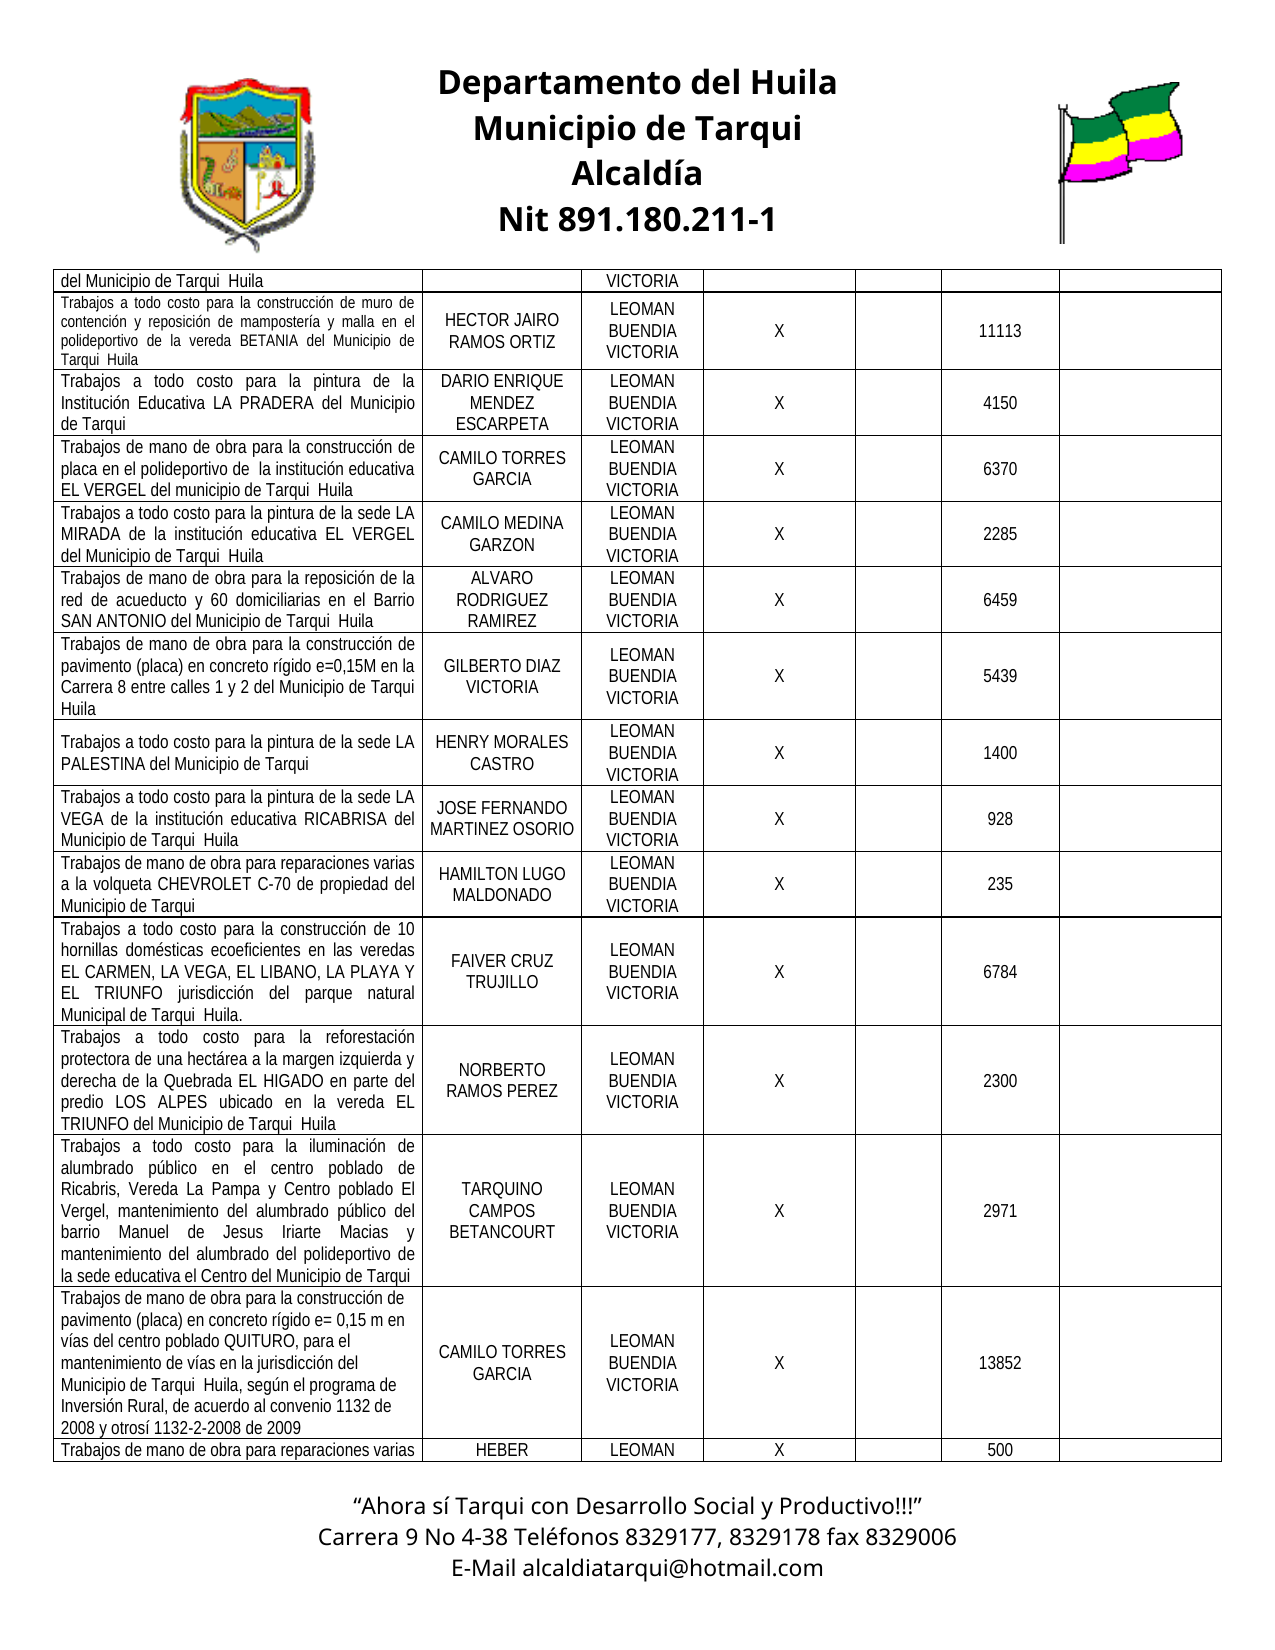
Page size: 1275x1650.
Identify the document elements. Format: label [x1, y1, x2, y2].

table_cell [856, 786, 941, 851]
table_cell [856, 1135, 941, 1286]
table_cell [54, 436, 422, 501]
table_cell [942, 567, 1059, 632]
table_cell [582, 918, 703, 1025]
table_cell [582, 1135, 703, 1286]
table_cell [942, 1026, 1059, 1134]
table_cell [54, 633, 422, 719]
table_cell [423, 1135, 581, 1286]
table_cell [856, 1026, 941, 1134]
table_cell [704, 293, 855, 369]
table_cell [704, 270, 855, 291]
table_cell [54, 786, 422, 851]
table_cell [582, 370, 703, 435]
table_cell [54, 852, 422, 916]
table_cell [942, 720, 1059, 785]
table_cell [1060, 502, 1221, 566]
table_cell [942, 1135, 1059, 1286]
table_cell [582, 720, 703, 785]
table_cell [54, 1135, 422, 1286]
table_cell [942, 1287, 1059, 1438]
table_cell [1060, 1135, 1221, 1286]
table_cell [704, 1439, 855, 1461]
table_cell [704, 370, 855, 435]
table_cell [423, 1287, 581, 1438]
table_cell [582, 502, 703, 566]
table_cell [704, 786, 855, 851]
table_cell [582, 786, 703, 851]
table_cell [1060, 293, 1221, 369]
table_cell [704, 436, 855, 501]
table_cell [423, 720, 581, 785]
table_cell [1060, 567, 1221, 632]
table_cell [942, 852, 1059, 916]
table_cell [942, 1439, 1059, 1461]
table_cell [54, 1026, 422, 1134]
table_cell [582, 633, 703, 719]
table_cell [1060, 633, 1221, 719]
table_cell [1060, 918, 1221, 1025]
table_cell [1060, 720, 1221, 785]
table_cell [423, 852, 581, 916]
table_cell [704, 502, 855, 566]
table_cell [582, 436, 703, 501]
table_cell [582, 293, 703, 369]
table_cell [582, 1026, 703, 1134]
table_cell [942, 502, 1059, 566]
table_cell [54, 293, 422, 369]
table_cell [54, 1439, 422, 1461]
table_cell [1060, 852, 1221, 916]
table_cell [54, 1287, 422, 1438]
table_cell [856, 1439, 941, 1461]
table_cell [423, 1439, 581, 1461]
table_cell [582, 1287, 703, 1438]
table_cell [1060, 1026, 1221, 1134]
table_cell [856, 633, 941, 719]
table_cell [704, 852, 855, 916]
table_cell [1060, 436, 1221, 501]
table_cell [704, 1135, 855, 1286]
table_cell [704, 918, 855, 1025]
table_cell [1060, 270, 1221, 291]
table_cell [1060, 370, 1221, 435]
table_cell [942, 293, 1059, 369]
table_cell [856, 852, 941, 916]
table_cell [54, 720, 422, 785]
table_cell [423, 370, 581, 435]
picture [177, 78, 322, 263]
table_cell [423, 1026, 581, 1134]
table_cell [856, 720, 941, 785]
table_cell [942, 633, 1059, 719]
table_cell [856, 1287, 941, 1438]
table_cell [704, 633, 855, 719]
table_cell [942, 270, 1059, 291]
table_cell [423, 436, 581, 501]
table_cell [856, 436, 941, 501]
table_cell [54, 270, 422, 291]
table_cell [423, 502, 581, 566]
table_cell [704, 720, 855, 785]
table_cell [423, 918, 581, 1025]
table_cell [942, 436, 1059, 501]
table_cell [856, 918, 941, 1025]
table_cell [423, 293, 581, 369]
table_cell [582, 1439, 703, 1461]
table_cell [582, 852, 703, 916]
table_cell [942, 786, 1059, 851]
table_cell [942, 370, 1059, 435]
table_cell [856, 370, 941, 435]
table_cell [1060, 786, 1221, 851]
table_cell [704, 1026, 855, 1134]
picture [1057, 82, 1189, 244]
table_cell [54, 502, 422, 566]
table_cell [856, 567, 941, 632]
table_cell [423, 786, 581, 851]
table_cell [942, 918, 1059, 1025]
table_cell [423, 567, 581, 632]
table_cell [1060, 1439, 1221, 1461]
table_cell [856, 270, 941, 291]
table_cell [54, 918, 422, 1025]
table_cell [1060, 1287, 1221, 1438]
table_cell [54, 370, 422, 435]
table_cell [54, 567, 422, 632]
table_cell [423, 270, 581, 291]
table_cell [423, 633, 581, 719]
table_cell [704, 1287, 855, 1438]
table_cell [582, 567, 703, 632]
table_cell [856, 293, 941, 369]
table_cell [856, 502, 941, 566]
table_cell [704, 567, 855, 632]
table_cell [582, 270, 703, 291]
